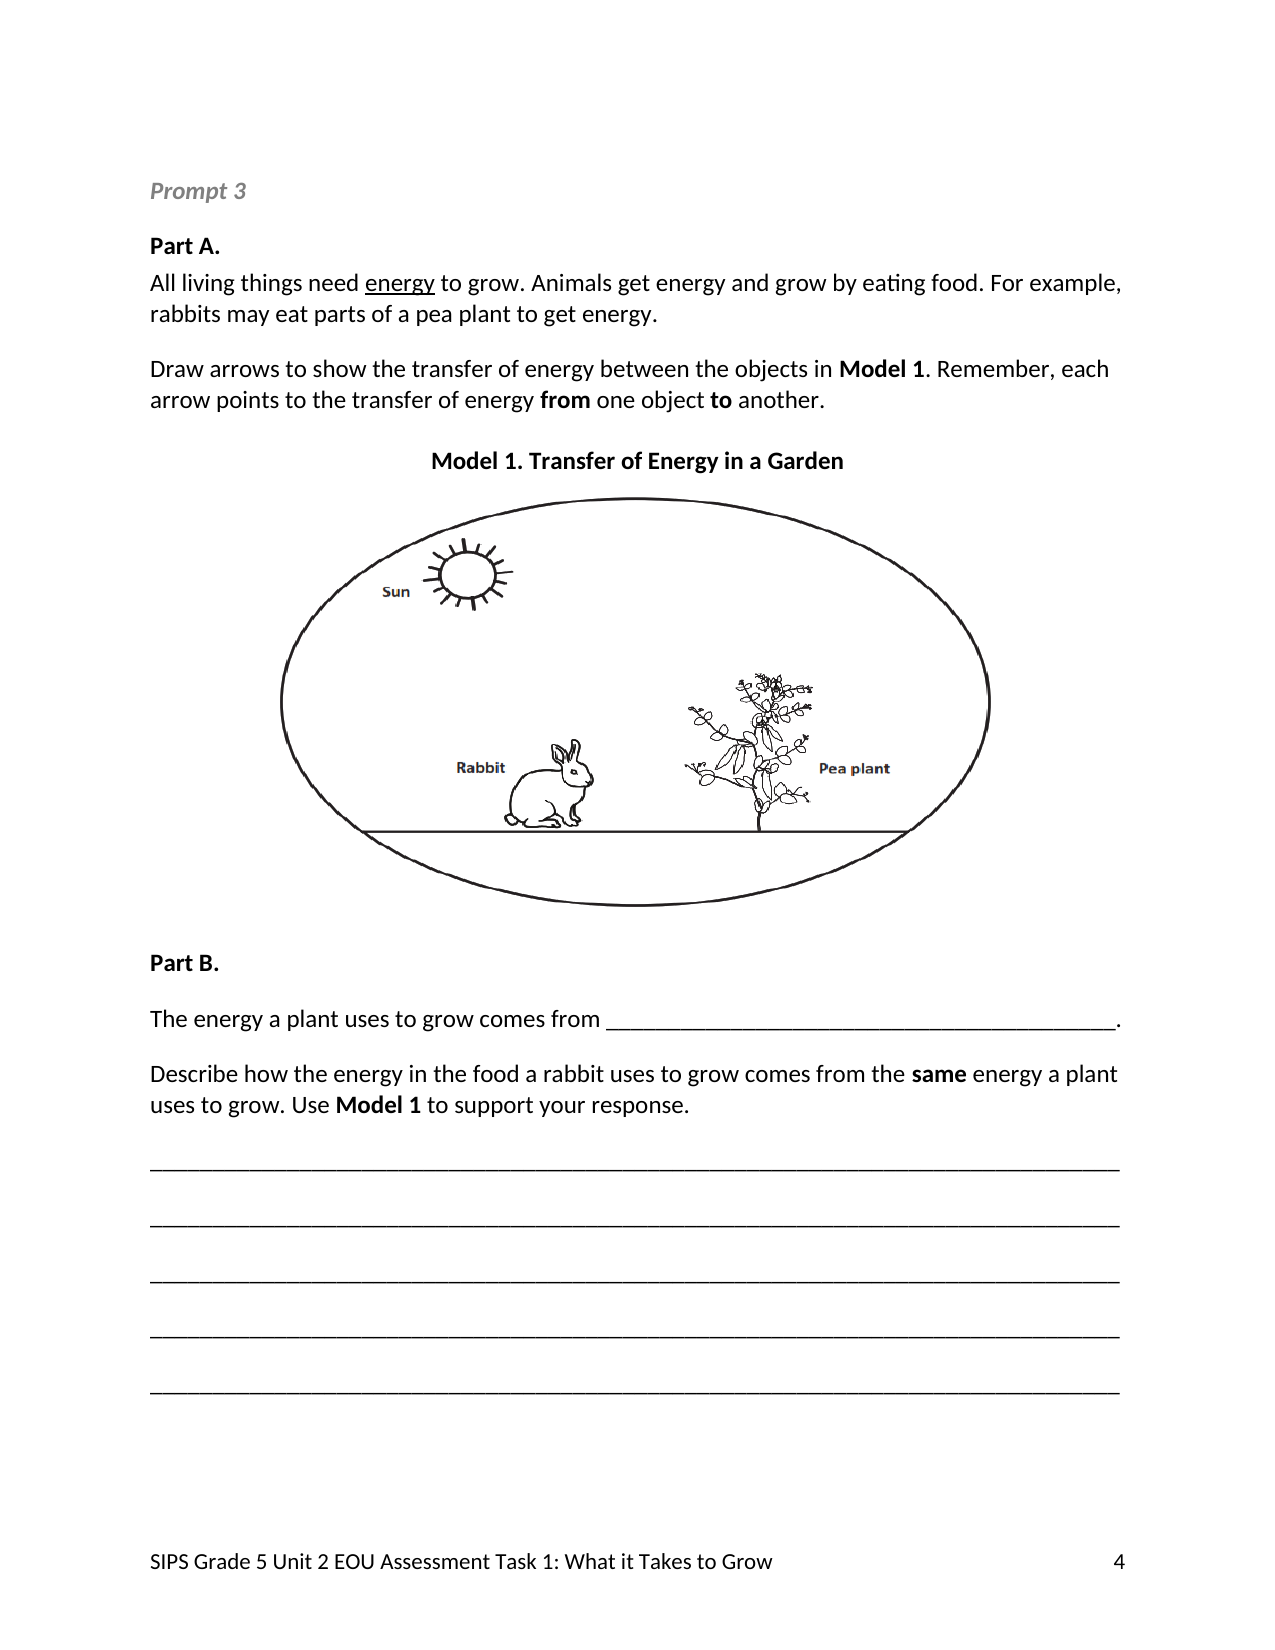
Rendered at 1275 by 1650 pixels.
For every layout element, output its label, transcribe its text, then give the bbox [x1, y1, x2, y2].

text Describe how the energy in the food a rabbit uses to grow comes from the same energy a plant uses to grow. Use Model 1 to support your response. [150, 1058, 1125, 1119]
text Model 1. Transfer of Energy in a Garden [150, 445, 1125, 475]
picture [271, 487, 1004, 917]
text All living things need energy to grow. Animals get energy and grow by eating food. For example, rabbits may eat parts of a pea plant to get energy. [150, 267, 1125, 328]
subtitle ______________________________________________________________________________ [150, 1367, 1125, 1397]
text Part A. [150, 231, 1125, 261]
text ______________________________________________________________________________ [150, 1256, 1125, 1286]
subtitle Prompt 3 [150, 175, 1125, 206]
text Part B. [150, 917, 1125, 978]
text ______________________________________________________________________________ [150, 1200, 1125, 1231]
text Draw arrows to show the transfer of energy between the objects in Model 1. Remember, each arrow points to the transfer of energy from one object to another. [150, 353, 1125, 414]
text ______________________________________________________________________________ [150, 1311, 1125, 1342]
text ______________________________________________________________________________ [150, 1144, 1125, 1175]
text The energy a plant uses to grow comes from _________________________________________. [150, 1003, 1125, 1033]
